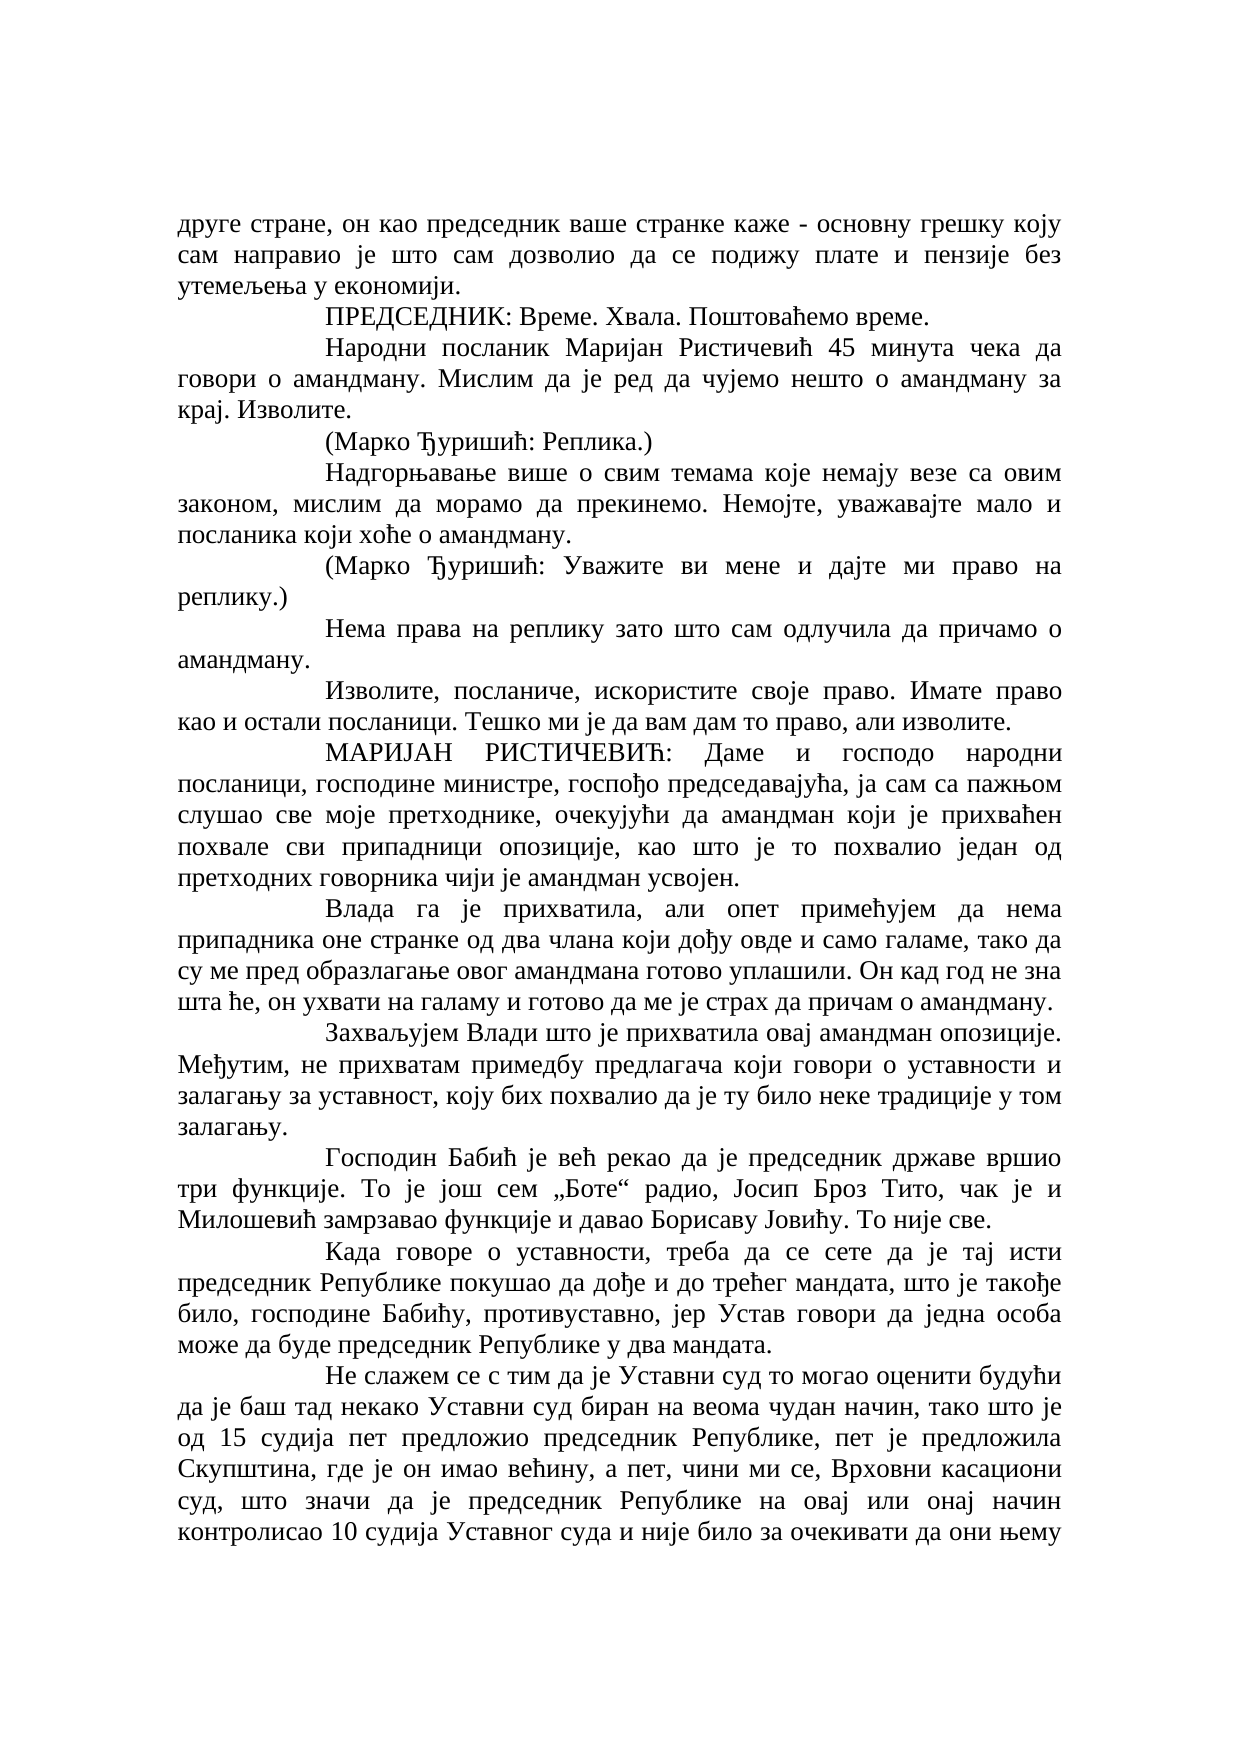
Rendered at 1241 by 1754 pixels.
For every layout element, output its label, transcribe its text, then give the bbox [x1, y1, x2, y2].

text Надгорњавање више о свим темама које немају везе са овим законом, мислим да морамо да прекинемо. Немојте, уважавајте мало и посланика који хоће о амандману. [177, 456, 1063, 549]
text (Марко Ђуришић: Уважите ви мене и дајте ми право на реплику.) [177, 549, 1063, 612]
text Изволите, посланиче, искористите своје право. Имате право као и остали посланици. Тешко ми је да вам дам то право, али изволите. [177, 674, 1063, 736]
text ПРЕДСЕДНИК: Време. Хвала. Поштоваћемо време. [177, 300, 1063, 331]
text Када говоре о уставности, треба да се сете да је тај исти председник Републике покушао да дође и до трећег мандата, што је такође било, господине Бабићу, противуставно, јер Устав говори да једна особа може да буде председник Републике у два мандата. [177, 1234, 1063, 1359]
text МАРИЈАН РИСТИЧЕВИЋ: Даме и господо народни посланици, господине министре, госпођо председавајућа, ја сам са пажњом слушао све моје претходнике, очекујући да амандман који је прихваћен похвале сви припадници опозиције, као што је то похвалио један од претходних говорника чији је амандман усвојен. [177, 736, 1063, 892]
text Господин Бабић је већ рекао да је председник државе вршио три функције. То је још сем „Боте“ радио, Јосип Броз Тито, чак је и Милошевић замрзавао функције и давао Борисаву Јовићу. То није све. [177, 1141, 1063, 1234]
text Влада га је прихватила, али опет примећујем да нема припадника оне странке од два члана који дођу овде и само галаме, тако да су ме пред образлагање овог амандмана готово уплашили. Он кад год не зна шта ће, он ухвати на галаму и готово да ме је страх да причам о амандману. [177, 892, 1063, 1017]
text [177, 1359, 1063, 1546]
text (Марко Ђуришић: Реплика.) [177, 425, 1063, 456]
text Народни посланик Маријан Ристичевић 45 минута чека да говори о амандману. Мислим да је ред да чујемо нешто о амандману за крај. Изволите. [177, 331, 1063, 425]
text Захваљујем Влади што је прихватила овај амандман опозиције. Међутим, не прихватам примедбу предлагача који говори о уставности и залагању за уставност, коју бих похвалио да је ту било неке традиције у том залагању. [177, 1017, 1063, 1141]
text Нема права на реплику зато што сам одлучила да причамо о амандману. [177, 612, 1063, 674]
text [177, 207, 1063, 300]
